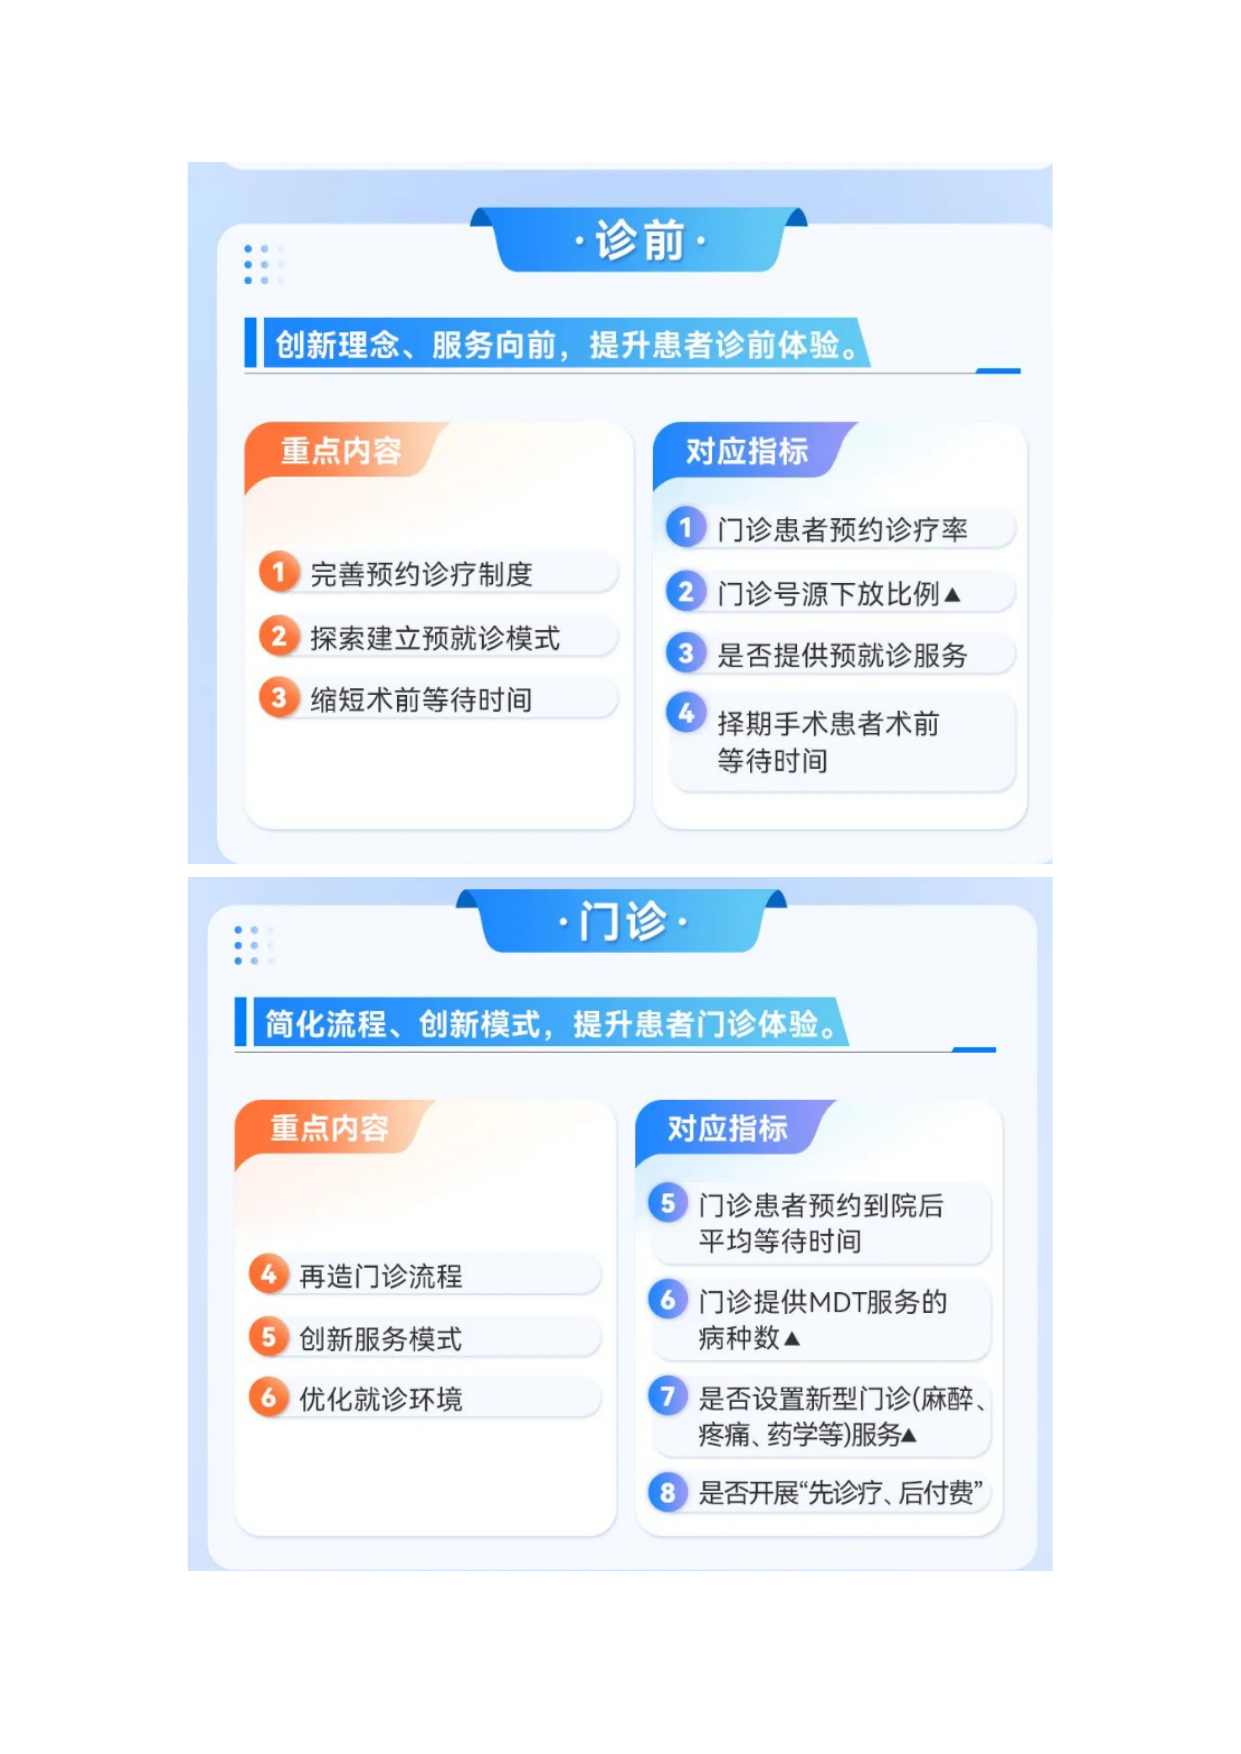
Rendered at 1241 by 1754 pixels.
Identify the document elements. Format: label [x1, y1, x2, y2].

picture [187, 162, 1053, 864]
picture [187, 877, 1053, 1571]
